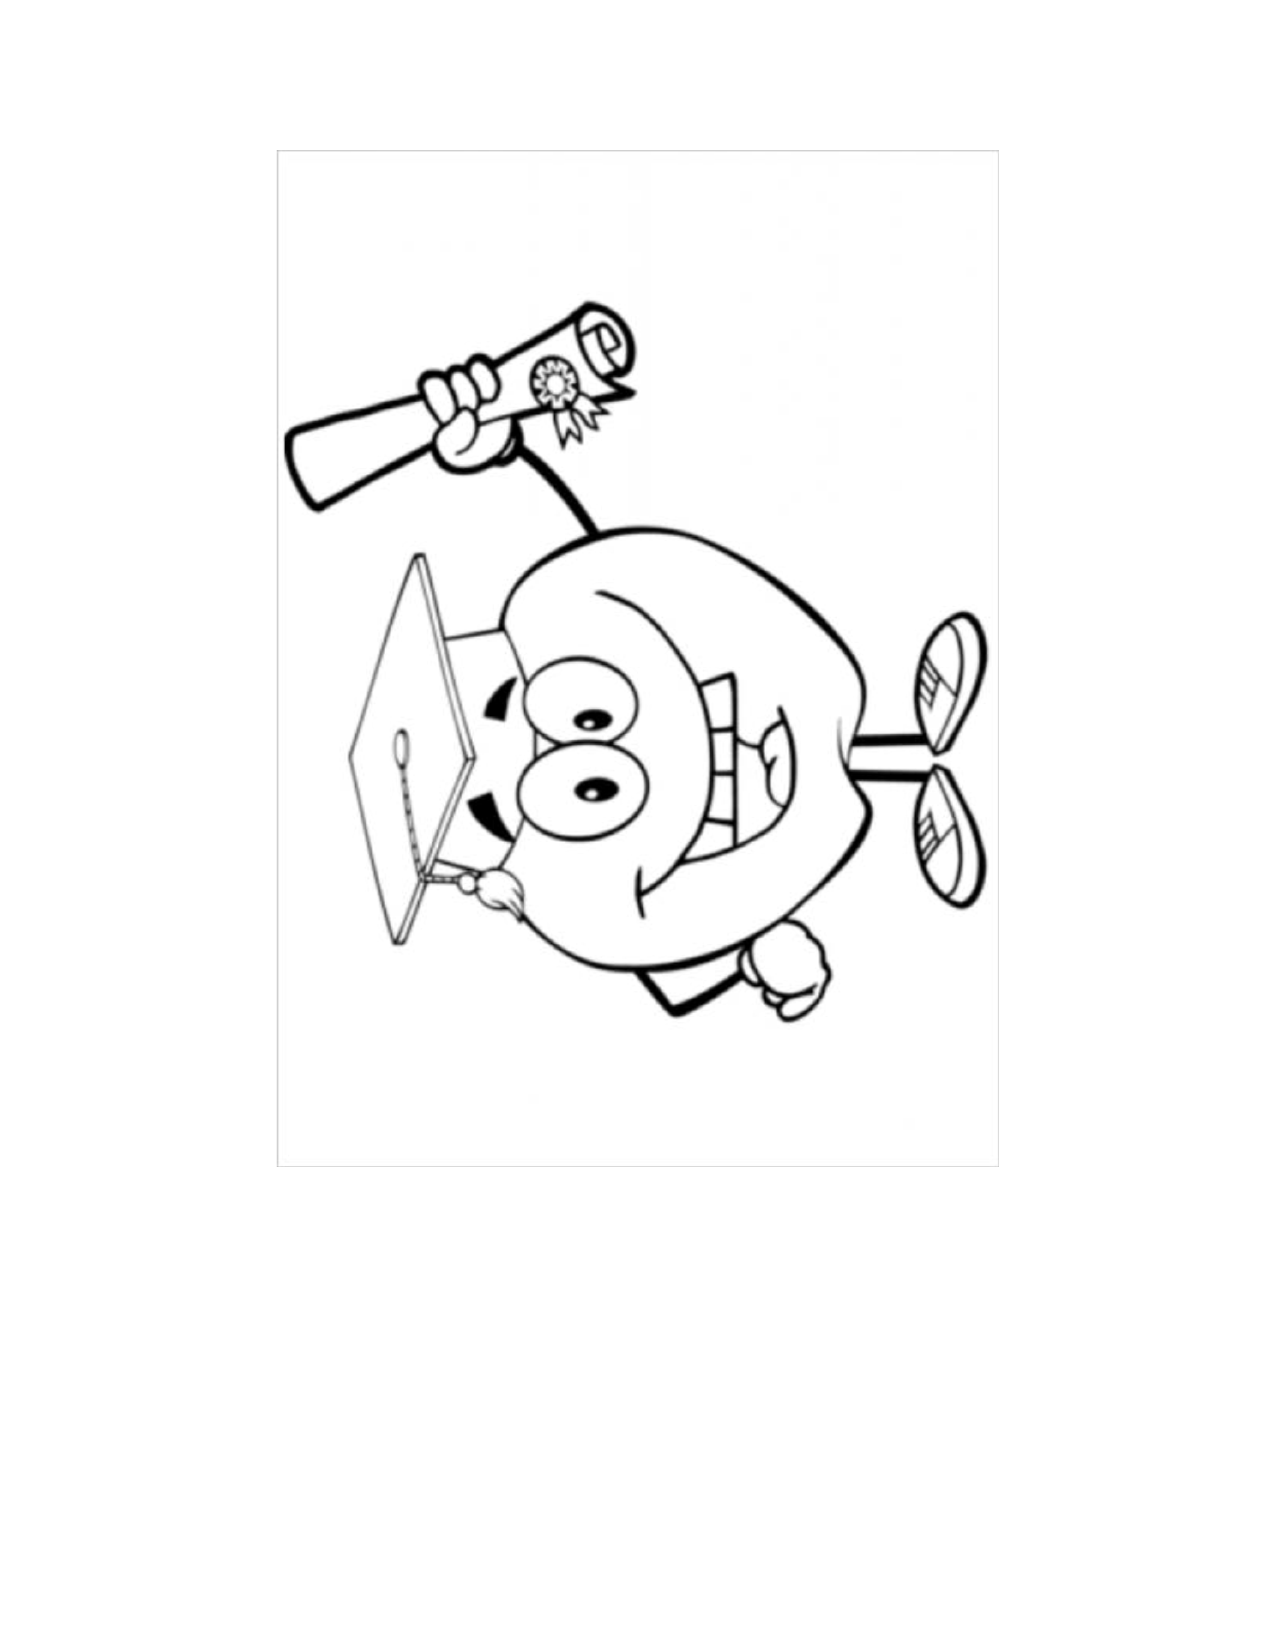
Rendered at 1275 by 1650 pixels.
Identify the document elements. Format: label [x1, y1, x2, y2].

picture [277, 151, 998, 1166]
